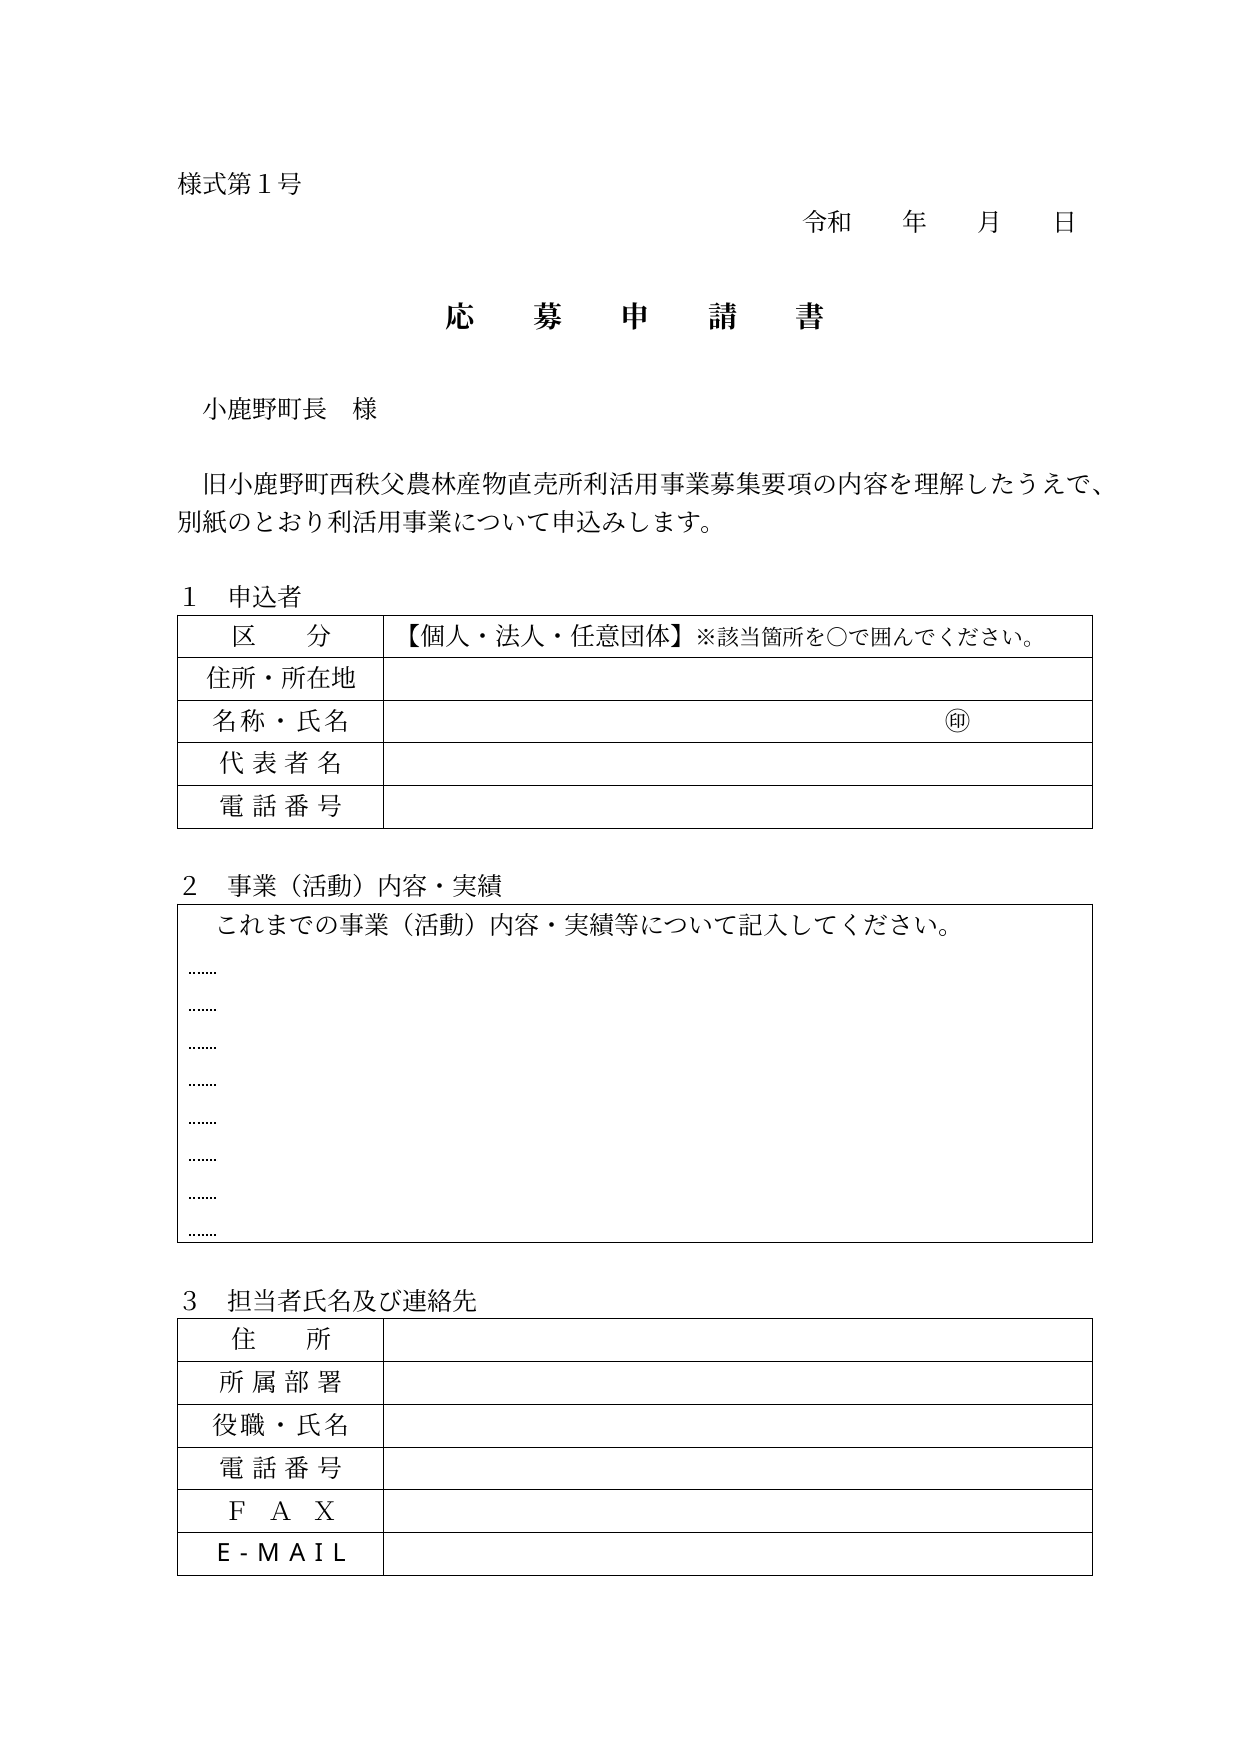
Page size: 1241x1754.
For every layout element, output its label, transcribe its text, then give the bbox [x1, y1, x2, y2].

table_header [384, 1319, 1092, 1361]
table_cell E-MAIL [178, 1533, 383, 1575]
table_cell [384, 1405, 1092, 1447]
table_cell [384, 658, 1092, 699]
table_cell [384, 786, 1092, 827]
table_cell [384, 1448, 1092, 1489]
table_cell 所属部署 [178, 1362, 383, 1404]
table_cell 電話番号 [178, 1448, 383, 1489]
table_cell 役職・氏名 [178, 1405, 383, 1447]
table_cell [384, 743, 1092, 785]
table_cell 代表者名 [178, 743, 383, 785]
table_cell [384, 1490, 1092, 1532]
table_cell 住所・所在地 [178, 658, 383, 699]
table_header これまでの事業（活動）内容・実績等について記入してください。 [178, 905, 1092, 1242]
text 応 募 申 請 書 [177, 277, 1092, 352]
text ２ 事業（活動）内容・実績 [177, 866, 1092, 903]
table_cell [384, 1362, 1092, 1404]
text 小鹿野町長 様 [177, 389, 1092, 427]
text 様式第１号 [177, 164, 1092, 202]
table_cell 名称・氏名 [178, 701, 383, 742]
table_cell 電話番号 [178, 786, 383, 827]
table_cell [384, 1533, 1092, 1575]
text １ 申込者 [177, 577, 1092, 614]
text ３ 担当者氏名及び連絡先 [177, 1281, 1092, 1318]
table_cell ㊞ [384, 701, 1092, 742]
table_header 【個人・法人・任意団体】※該当箇所を○で囲んでください。 [384, 616, 1092, 657]
table_cell ＦＡＸ [178, 1490, 383, 1532]
table_header 区分 [178, 616, 383, 657]
text 令和 年 月 日 [177, 202, 1092, 239]
table_header 住所 [178, 1319, 383, 1361]
text 旧小鹿野町西秩父農林産物直売所利活用事業募集要項の内容を理解したうえで、別紙のとおり利活用事業について申込みします。 [177, 464, 1092, 539]
